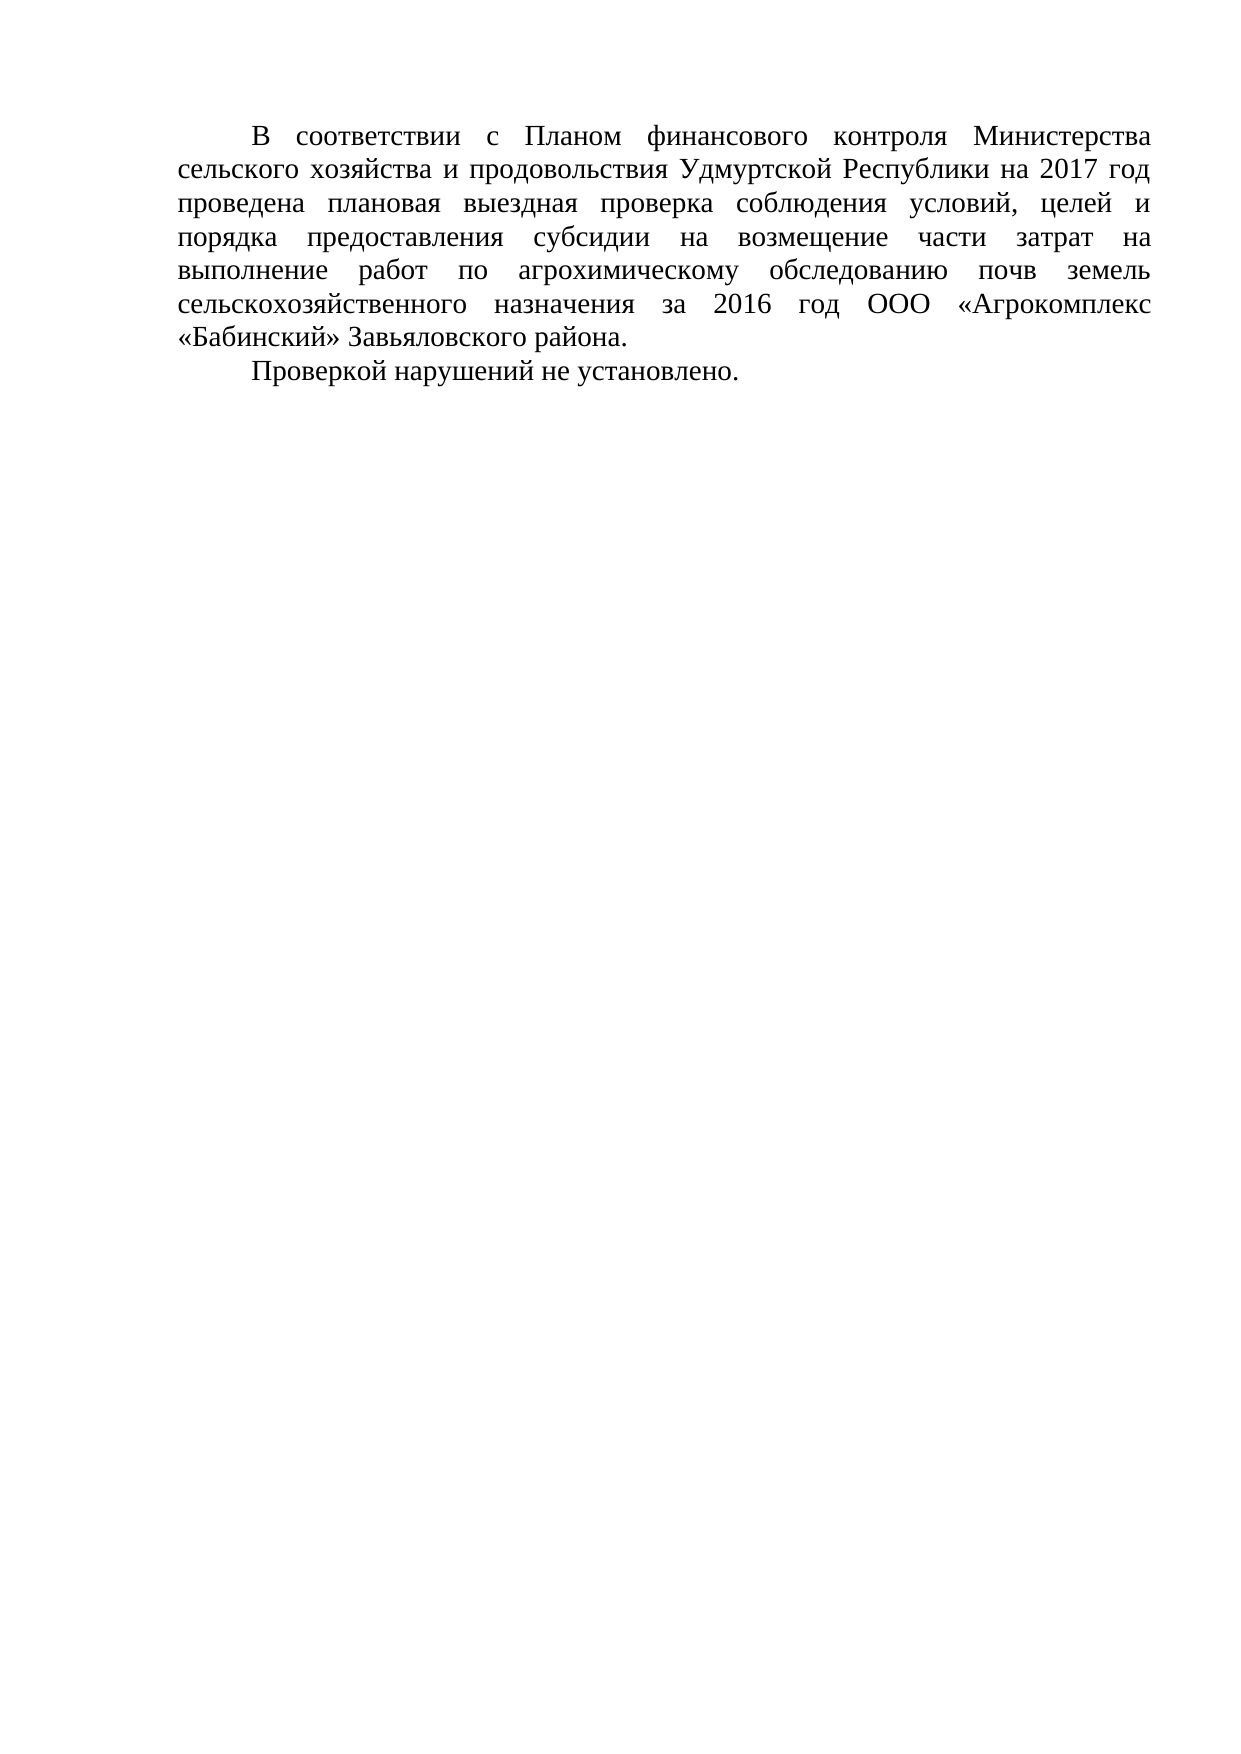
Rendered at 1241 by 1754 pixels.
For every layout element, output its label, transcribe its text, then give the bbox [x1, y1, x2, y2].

text В соответствии с Планом финансового контроля Министерства сельского хозяйства и продовольствия Удмуртской Республики на 2017 год проведена плановая выездная проверка соблюдения условий, целей и порядка предоставления субсидии на возмещение части затрат на выполнение работ по агрохимическому обследованию почв земель сельскохозяйственного назначения за 2016 год ООО «Агрокомплекс «Бабинский» Завьяловского района. [177, 118, 1152, 353]
text Проверкой нарушений не установлено. [177, 353, 1152, 386]
